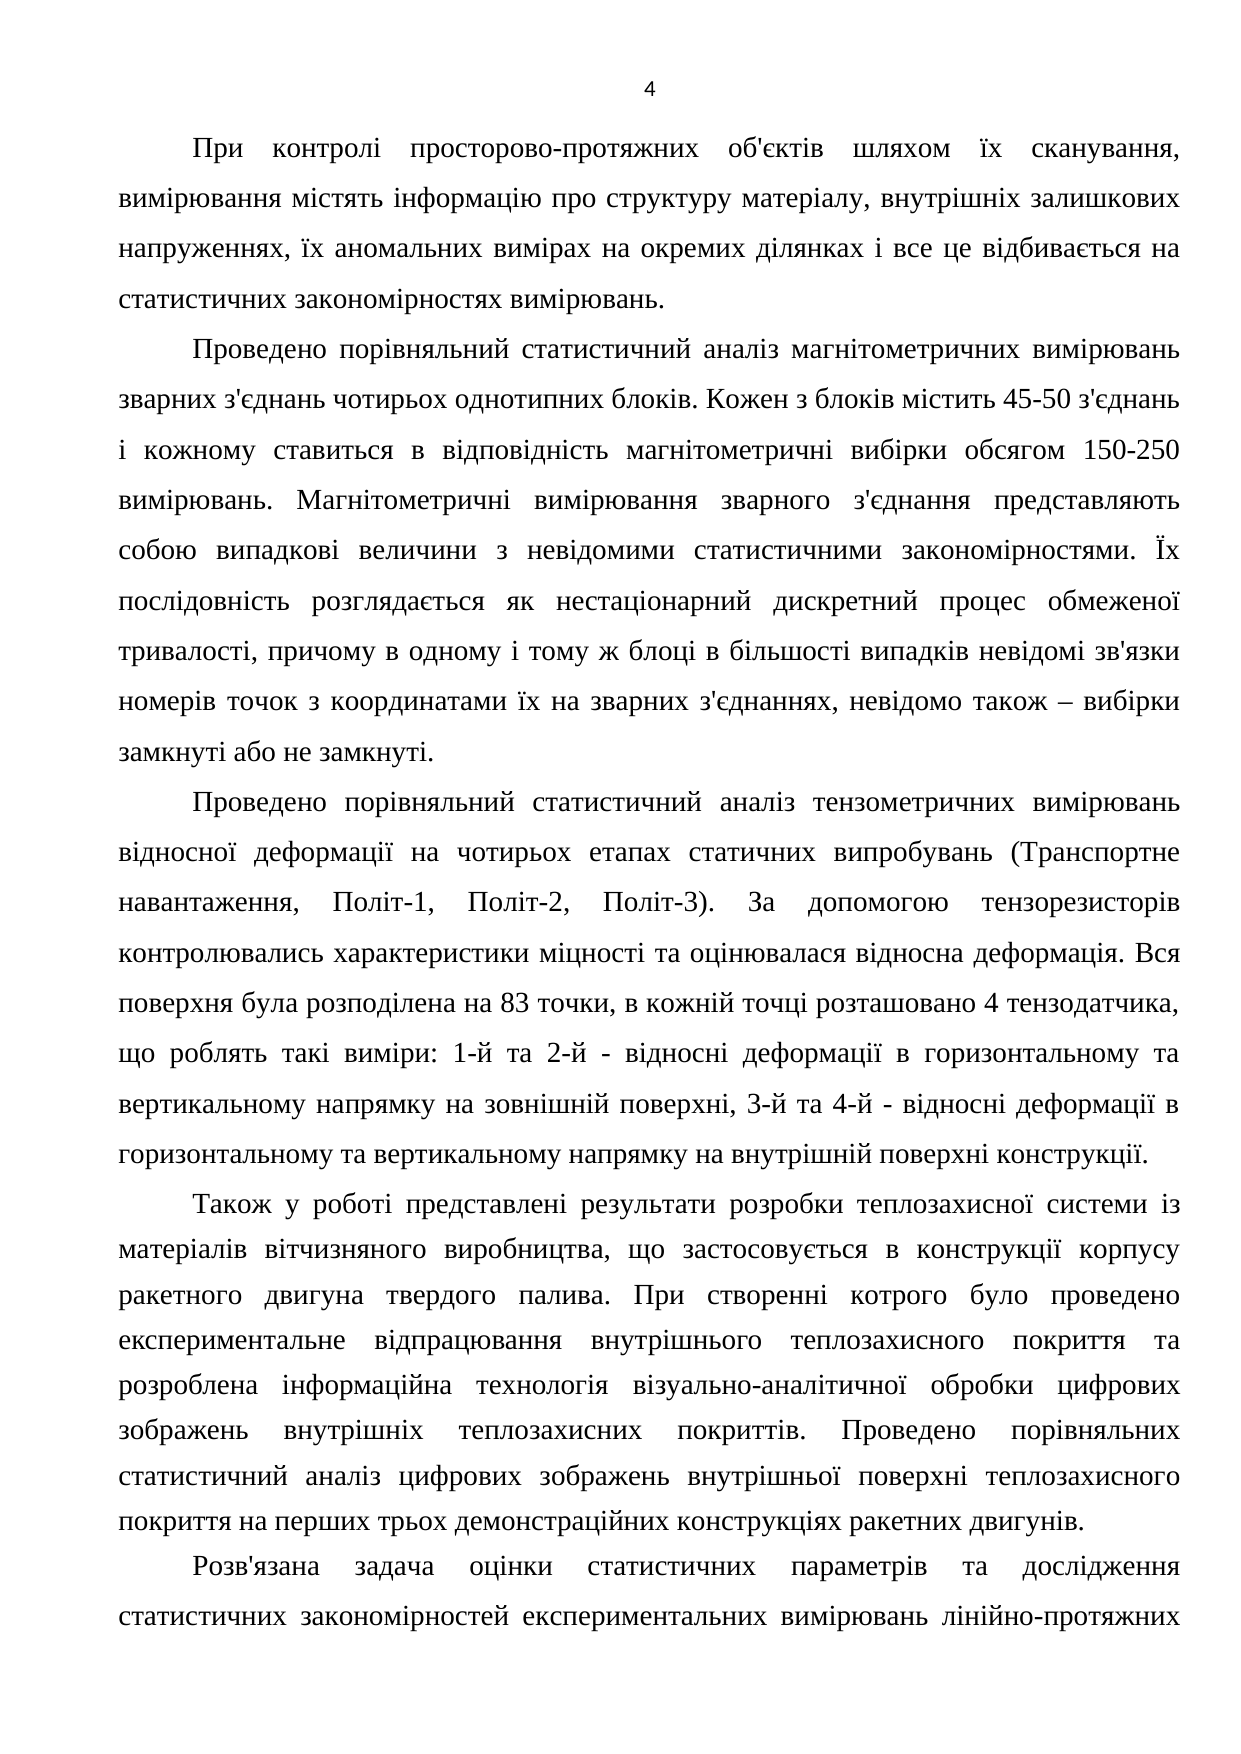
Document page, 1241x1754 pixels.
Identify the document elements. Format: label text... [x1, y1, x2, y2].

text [118, 1548, 1181, 1632]
text Проведено порівняльний статистичний аналіз магнітометричних вимірювань зварних з'єднань чотирьох однотипних блоків. Кожен з блоків містить 45-50 з'єднань і кожному ставиться в відповідність магнітометричні вибірки обсягом 150-250 вимірювань. Магнітометричні вимірювання зварного з'єднання представляють собою випадкові величини з невідомими статистичними закономірностями. Їх послідовність розглядається як нестаціонарний дискретний процес обмеженої тривалості, причому в одному і тому ж блоці в більшості випадків невідомі зв'язки номерів точок з координатами їх на зварних з'єднаннях, невідомо також – вибірки замкнуті або не замкнуті. [118, 331, 1181, 767]
text Також у роботі представлені результати розробки теплозахисної системи із матеріалів вітчизняного виробництва, що застосовується в конструкції корпусу ракетного двигуна твердого палива. При створенні котрого було проведено експериментальне відпрацювання внутрішнього теплозахисного покриття та розроблена інформаційна технологія візуально-аналітичної обробки цифрових зображень внутрішніх теплозахисних покриттів. Проведено порівняльних статистичний аналіз цифрових зображень внутрішньої поверхні теплозахисного покриття на перших трьох демонстраційних конструкціях ракетних двигунів. [118, 1186, 1181, 1536]
text Проведено порівняльний статистичний аналіз тензометричних вимірювань відносної деформації на чотирьох етапах статичних випробувань (Транспортне навантаження, Політ-1, Політ-2, Політ-3). За допомогою тензорезисторів контролювались характеристики міцності та оцінювалася відносна деформація. Вся поверхня була розподілена на 83 точки, в кожній точці розташовано 4 тензодатчика, що роблять такі виміри: 1-й та 2-й - відносні деформації в горизонтальному та вертикальному напрямку на зовнішній поверхні, 3-й та 4-й - відносні деформації в горизонтальному та вертикальному напрямку на внутрішній поверхні конструкції. [118, 784, 1181, 1170]
text При контролі просторово-протяжних об'єктів шляхом їх сканування, вимірювання містять інформацію про структуру матеріалу, внутрішніх залишкових напруженнях, їх аномальних вимірах на окремих ділянках і все це відбивається на статистичних закономірностях вимірювань. [118, 130, 1181, 314]
